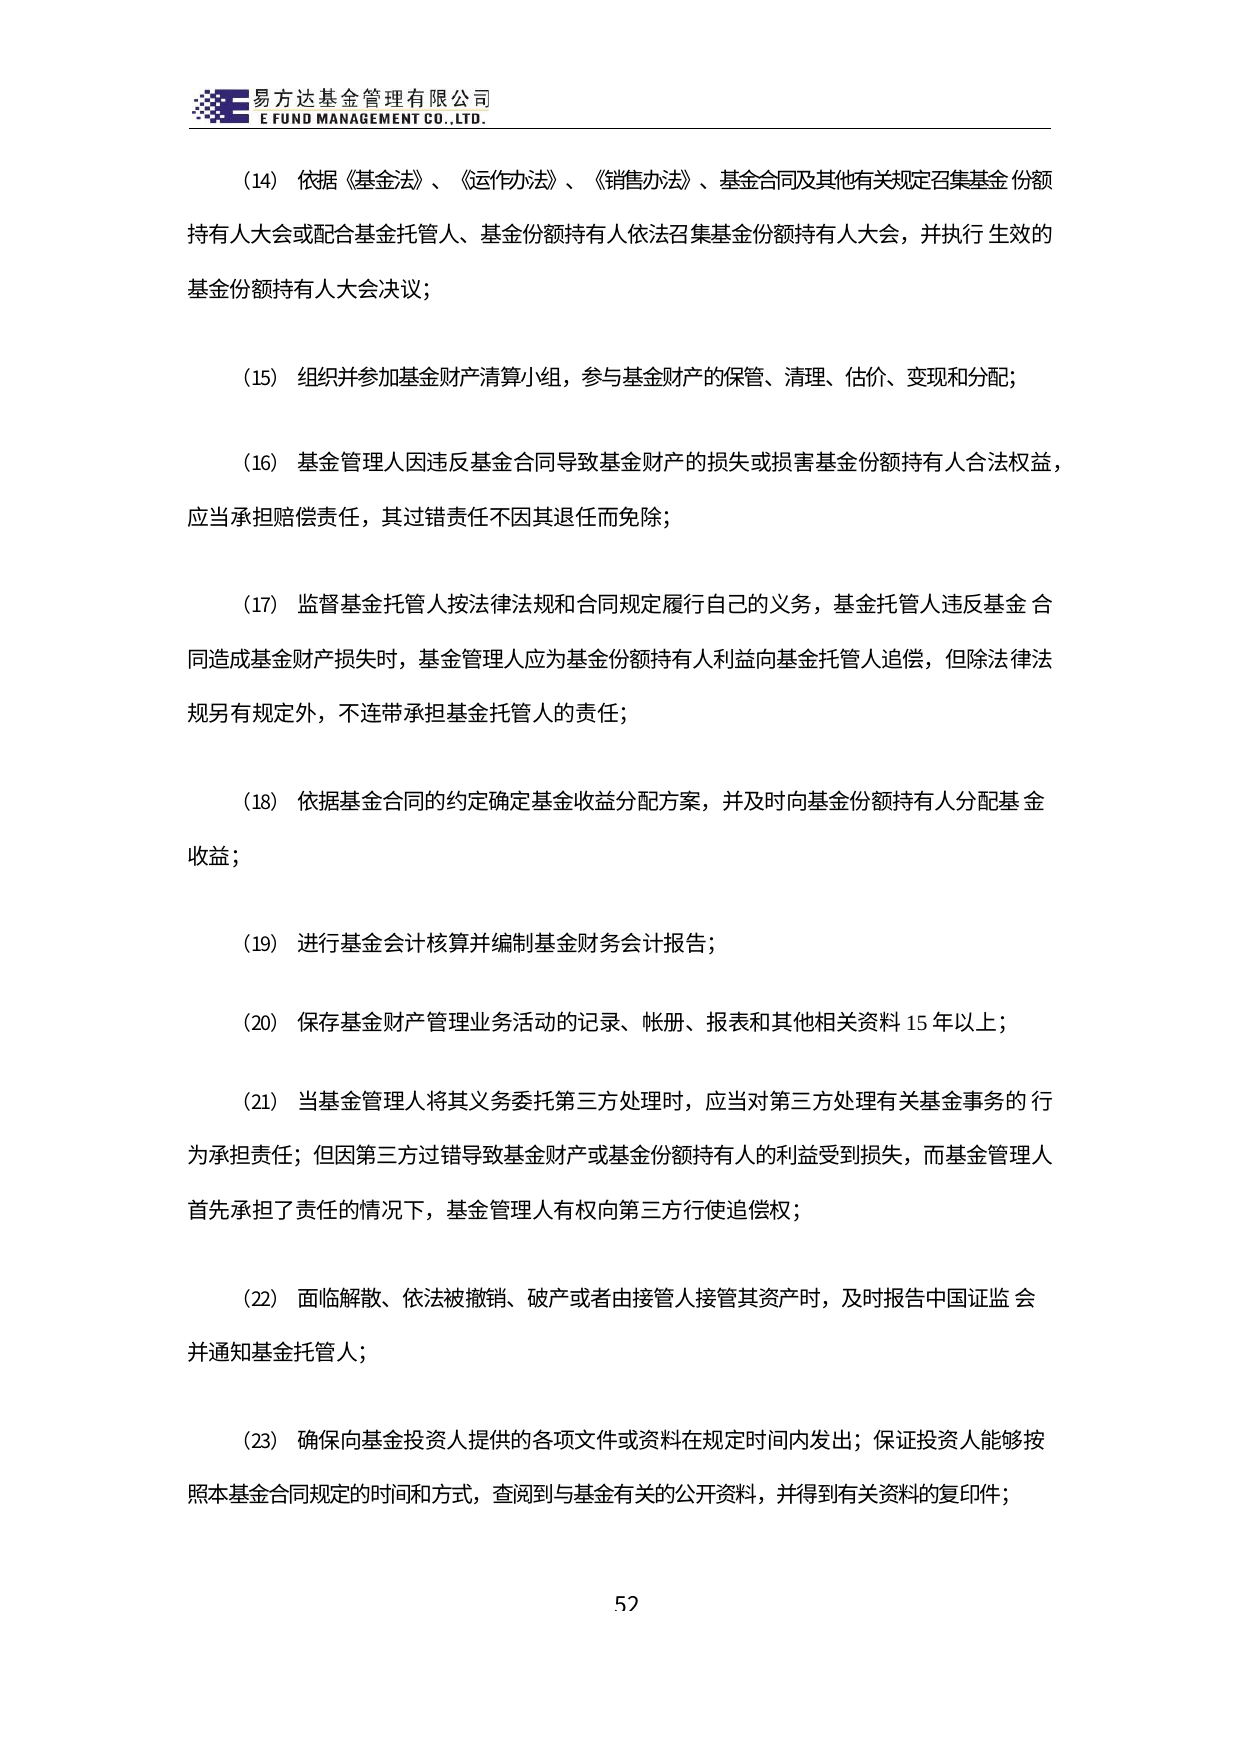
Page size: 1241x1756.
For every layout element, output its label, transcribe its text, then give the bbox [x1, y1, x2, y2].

list 保存基金财产管理业务活动的记录、帐册、报表和其他相关资料15年以上； [231, 1005, 1098, 1037]
list 当基金管理人将其义务委托第三方处理时，应当对第三方处理有关基金事务的 行为承担责任；但因第三方过错导致基金财产或基金份额持有人的利益受到损失，而基金管理人首先承担了责任的情况下，基金管理人有权向第三方行使追偿权； [187, 1084, 1053, 1225]
list 组织并参加基金财产清算小组，参与基金财产的保管、清理、估价、变现和分配； [231, 359, 1098, 391]
list 依据基金合同的约定确定基金收益分配方案，并及时向基金份额持有人分配基 金收益； [187, 784, 1053, 870]
list 面临解散、依法被撤销、破产或者由接管人接管其资产时，及时报告中国证监 会并通知基金托管人； [187, 1281, 1053, 1367]
list 进行基金会计核算并编制基金财务会计报告； [231, 926, 1098, 958]
list 确保向基金投资人提供的各项文件或资料在规定时间内发出；保证投资人能够按照本基金合同规定的时间和方式，查阅到与基金有关的公开资料，并得到有关资料的复印件； [187, 1423, 1064, 1509]
list 监督基金托管人按法律法规和合同规定履行自己的义务，基金托管人违反基金 合同造成基金财产损失时，基金管理人应为基金份额持有人利益向基金托管人追偿，但除法律法规另有规定外，不连带承担基金托管人的责任； [187, 587, 1053, 728]
list 依据《基金法》、《运作办法》、《销售办法》、基金合同及其他有关规定召集基金份额持有人大会或配合基金托管人、基金份额持有人依法召集基金份额持有人大会，并执行生效的基金份额持有人大会决议； [187, 163, 1053, 304]
list 基金管理人因违反基金合同导致基金财产的损失或损害基金份额持有人合法权益，应当承担赔偿责任，其过错责任不因其退任而免除； [187, 445, 1075, 531]
picture [192, 88, 489, 125]
